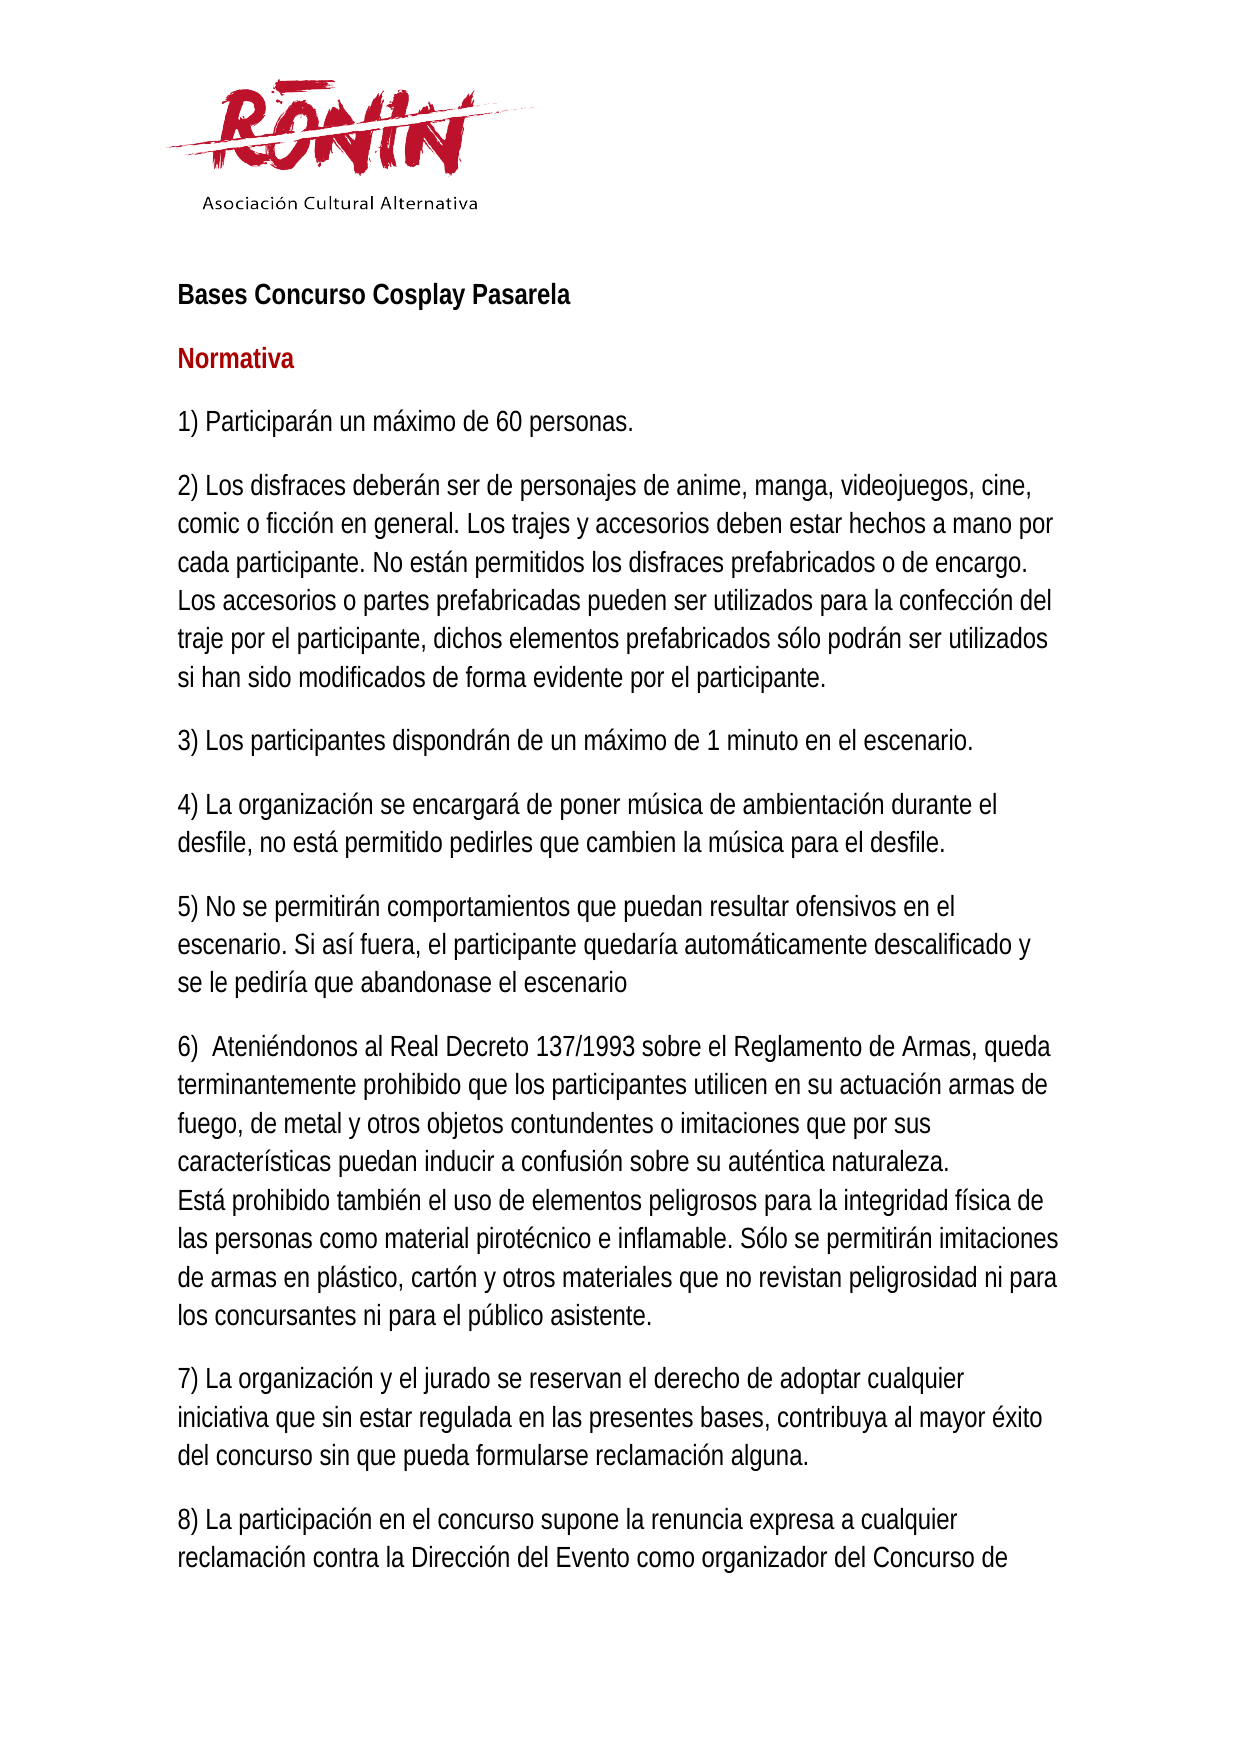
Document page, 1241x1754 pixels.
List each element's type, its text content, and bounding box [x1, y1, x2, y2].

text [177, 1502, 1063, 1574]
text 3) Los participantes dispondrán de un máximo de 1 minuto en el escenario. [177, 723, 1063, 757]
text 5) No se permitirán comportamientos que puedan resultar ofensivos en el escenario. Si así fuera, el participante quedaría automáticamente descalificado y se le pediría que abandonase el escenario [177, 889, 1063, 999]
picture [146, 79, 543, 214]
text 4) La organización se encargará de poner música de ambientación durante el desfile, no está permitido pedirles que cambien la música para el desfile. [177, 787, 1063, 859]
text 1) Participarán un máximo de 60 personas. [177, 404, 1063, 438]
text 6) Ateniéndonos al Real Decreto 137/1993 sobre el Reglamento de Armas, queda terminantemente prohibido que los participantes utilicen en su actuación armas de fuego, de metal y otros objetos contundentes o imitaciones que por sus características puedan inducir a confusión sobre su auténtica naturaleza. Está prohibido también el uso de elementos peligrosos para la integridad física de las personas como material pirotécnico e inflamable. Sólo se permitirán imitaciones de armas en plástico, cartón y otros materiales que no revistan peligrosidad ni para los concursantes ni para el público asistente. [177, 1029, 1063, 1332]
text Normativa [177, 341, 1063, 374]
text 2) Los disfraces deberán ser de personajes de anime, manga, videojuegos, cine, comic o ficción en general. Los trajes y accesorios deben estar hechos a mano por cada participante. No están permitidos los disfraces prefabricados o de encargo. Los accesorios o partes prefabricadas pueden ser utilizados para la confección del traje por el participante, dichos elementos prefabricados sólo podrán ser utilizados si han sido modificados de forma evidente por el participante. [177, 468, 1063, 693]
text 7) La organización y el jurado se reservan el derecho de adoptar cualquier iniciativa que sin estar regulada en las presentes bases, contribuya al mayor éxito del concurso sin que pueda formularse reclamación alguna. [177, 1362, 1063, 1472]
text Bases Concurso Cosplay Pasarela [177, 277, 1063, 311]
